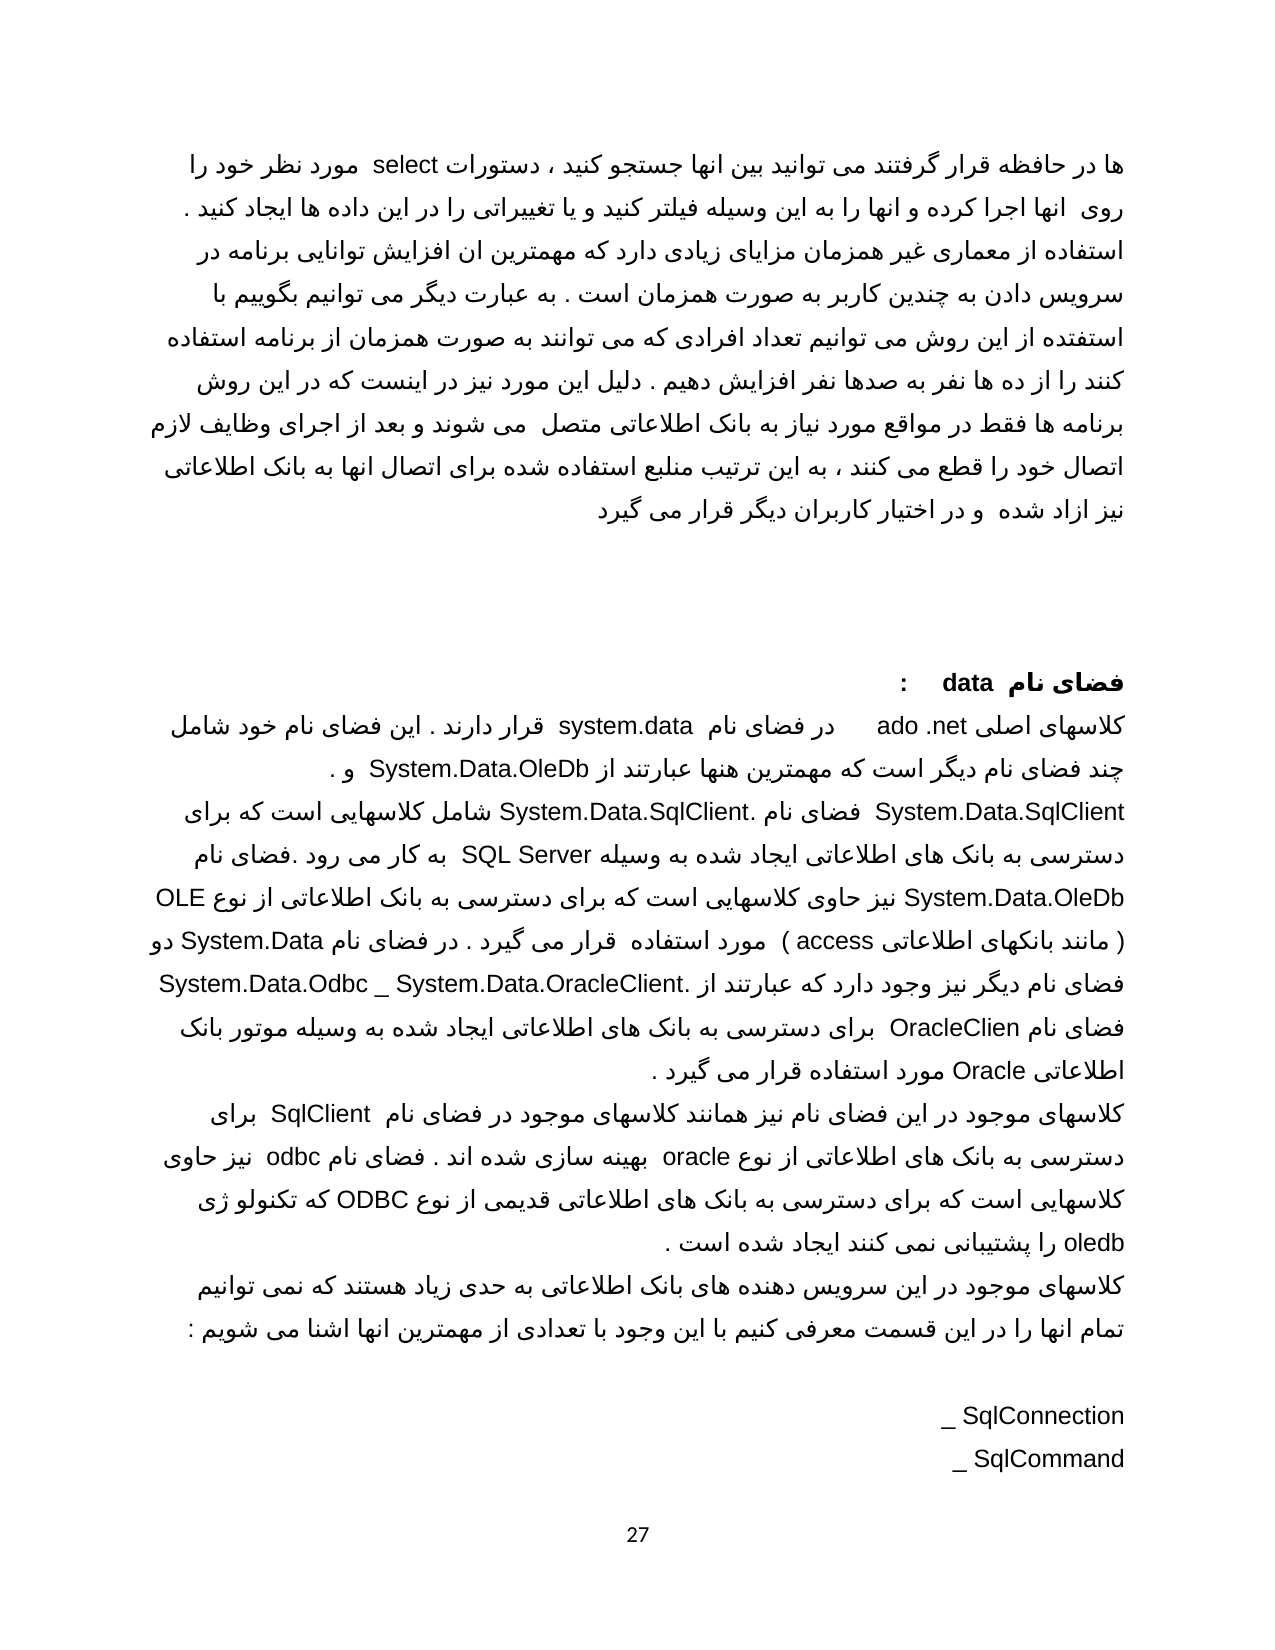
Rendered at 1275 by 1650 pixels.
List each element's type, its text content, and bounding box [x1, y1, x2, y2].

text کلاسهای اصلی ado .net در فضای نام system.data قرار دارند . این فضای نام خود شامل چند فضای نام دیگر است که مهمترین هنها عبارتند از System.Data.OleDb و .System.Data.SqlClient فضای نام .System.Data.SqlClient شامل کلاسهایی است که برای دسترسی به بانک های اطلاعاتی ایجاد شده به وسیله SQL Server به کار می رود .فضای نام System.Data.OleDb نیز حاوی کلاسهایی است که برای دسترسی به بانک اطلاعاتی از نوع OLE ( مانند بانکهای اطلاعاتی access ) مورد استفاده قرار می گیرد . در فضای نام System.Data دو فضای نام دیگر نیز وجود دارد که عبارتند از .System.Data.Odbc _ System.Data.OracleClient فضای نام OracleClien برای دسترسی به بانک های اطلاعاتی ایجاد شده به وسیله موتور بانک اطلاعاتی Oracle مورد استفاده قرار می گیرد . [150, 711, 1125, 1084]
text SqlCommand _ [150, 1444, 1125, 1472]
text فضای نام data : [150, 667, 1125, 696]
text کلاسهای موجود در این فضای نام نیز همانند کلاسهای موجود در فضای نام SqlClient برای دسترسی به بانک های اطلاعاتی از نوع oracle بهینه سازی شده اند . فضای نام odbc نیز حاوی کلاسهایی است که برای دسترسی به بانک های اطلاعاتی قدیمی از نوع ODBC که تکنولو ژی oledb را پشتیبانی نمی کنند ایجاد شده است . [150, 1099, 1125, 1257]
text کلاسهای موجود در این سرویس دهنده های بانک اطلاعاتی به حدی زیاد هستند که نمی توانیم تمام انها را در این قسمت معرفی کنیم با این وجود با تعدادی از مهمترین انها اشنا می شویم : [150, 1271, 1125, 1343]
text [150, 150, 1125, 222]
text SqlConnection _ [150, 1401, 1125, 1429]
text استفاده از معماری غیر همزمان مزایای زیادی دارد که مهمترین ان افزایش توانایی برنامه در سرویس دادن به چندین کاربر به صورت همزمان است . به عبارت دیگر می توانیم بگوییم با استفتده از این روش می توانیم تعداد افرادی که می توانند به صورت همزمان از برنامه استفاده کنند را از ده ها نفر به صدها نفر افزایش دهیم . دلیل این مورد نیز در اینست که در این روش برنامه ها فقط در مواقع مورد نیاز به بانک اطلاعاتی متصل می شوند و بعد از اجرای وظایف لازم اتصال خود را قطع می کنند ، به این ترتیب منلبع استفاده شده برای اتصال انها به بانک اطلاعاتی نیز ازاد شده و در اختیار کاربران دیگر قرار می گیرد [150, 236, 1125, 524]
